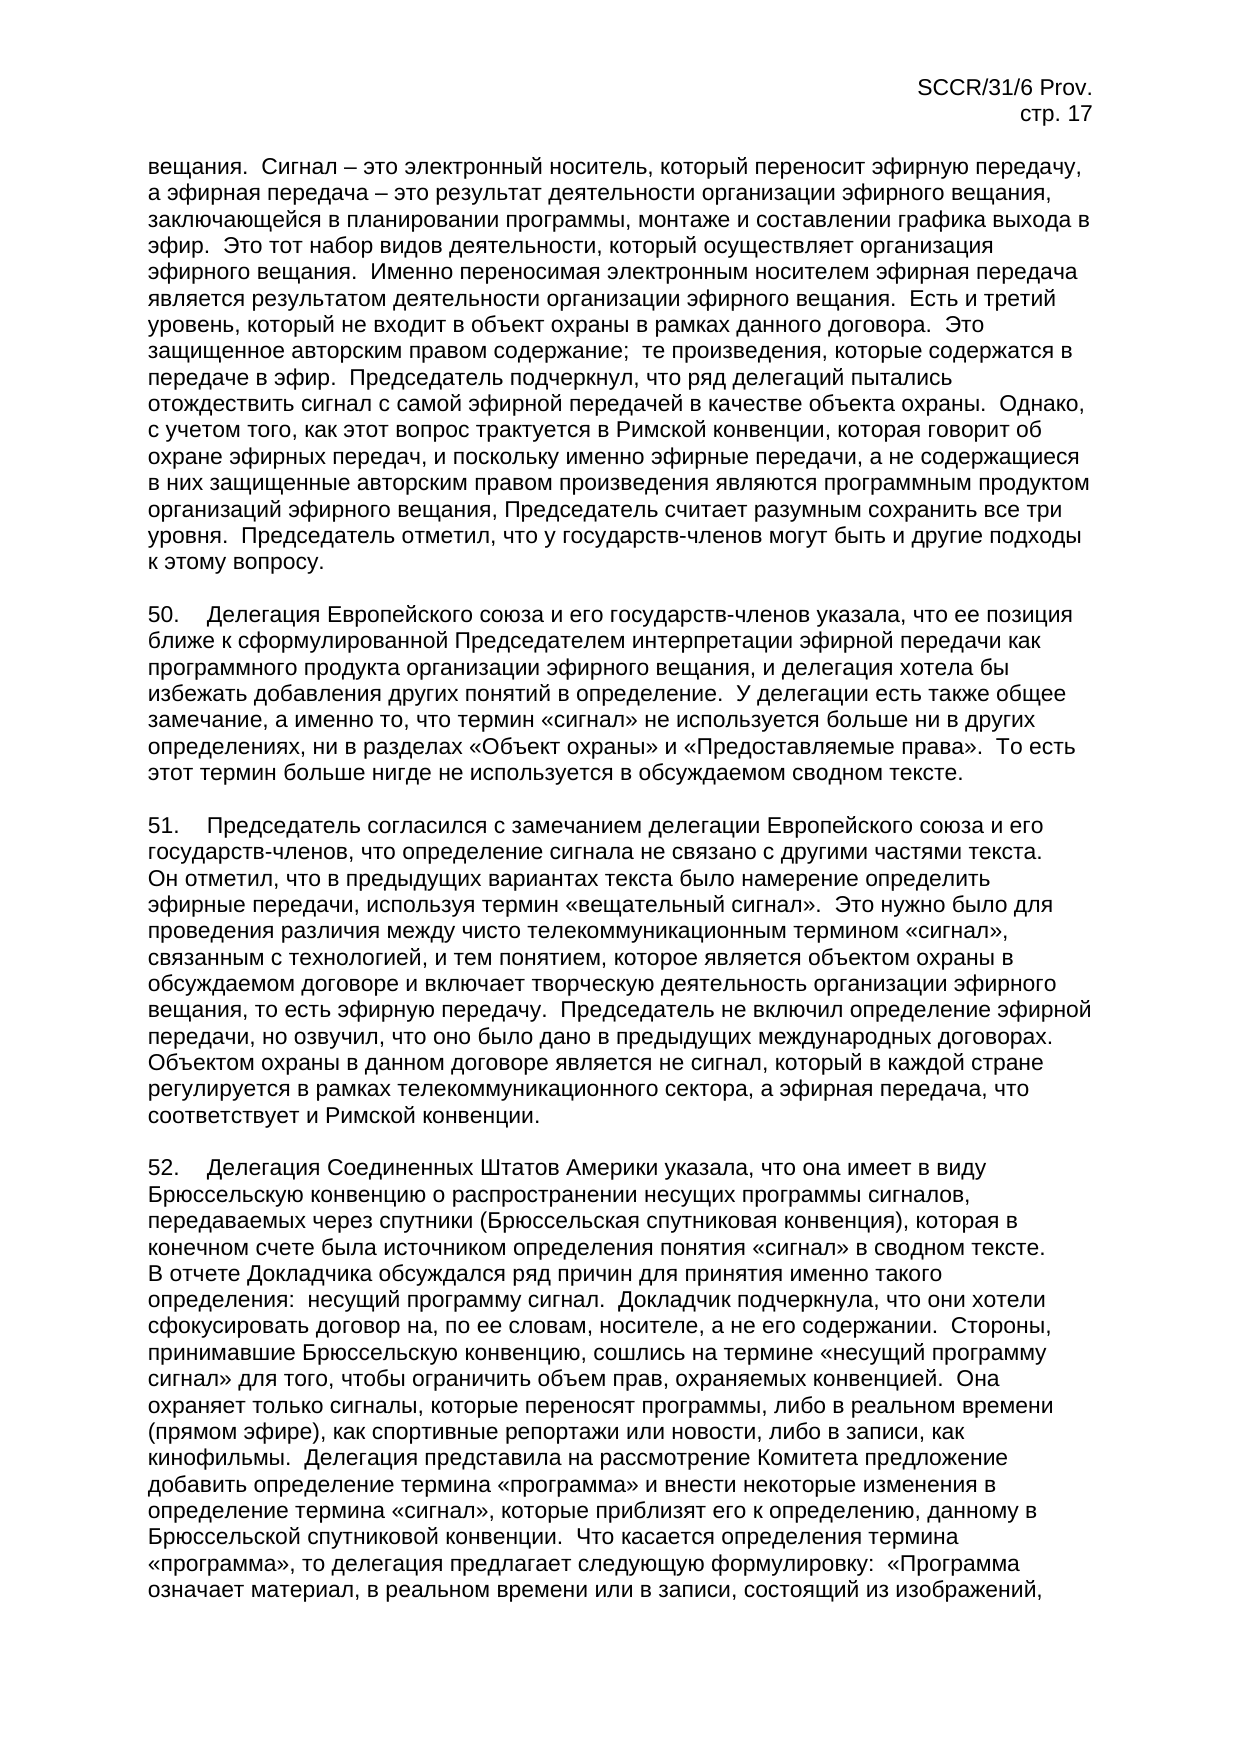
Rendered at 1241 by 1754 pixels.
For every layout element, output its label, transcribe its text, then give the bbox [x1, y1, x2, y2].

list Делегация Европейского союза и его государств-членов указала, что ее позиция ближе к сформулированной Председателем интерпретации эфирной передачи как программного продукта организации эфирного вещания, и делегация хотела бы избежать добавления других понятий в определение. У делегации есть также общее замечание, а именно то, что термин «сигнал» не используется больше ни в других определениях, ни в разделах «Объект охраны» и «Предоставляемые права». То есть этот термин больше нигде не используется в обсуждаемом сводном тексте. [148, 601, 1093, 785]
list Председатель согласился с замечанием делегации Европейского союза и его государств-членов, что определение сигнала не связано с другими частями текста. Он отметил, что в предыдущих вариантах текста было намерение определить эфирные передачи, используя термин «вещательный сигнал». Это нужно было для проведения различия между чисто телекоммуникационным термином «сигнал», связанным с технологией, и тем понятием, которое является объектом охраны в обсуждаемом договоре и включает творческую деятельность организации эфирного вещания, то есть эфирную передачу. Председатель не включил определение эфирной передачи, но озвучил, что оно было дано в предыдущих международных договорах. Объектом охраны в данном договоре является не сигнал, который в каждой стране регулируется в рамках телекоммуникационного сектора, а эфирная передача, что соответствует и Римской конвенции. [148, 812, 1093, 1128]
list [148, 153, 1093, 574]
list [148, 1154, 1093, 1602]
